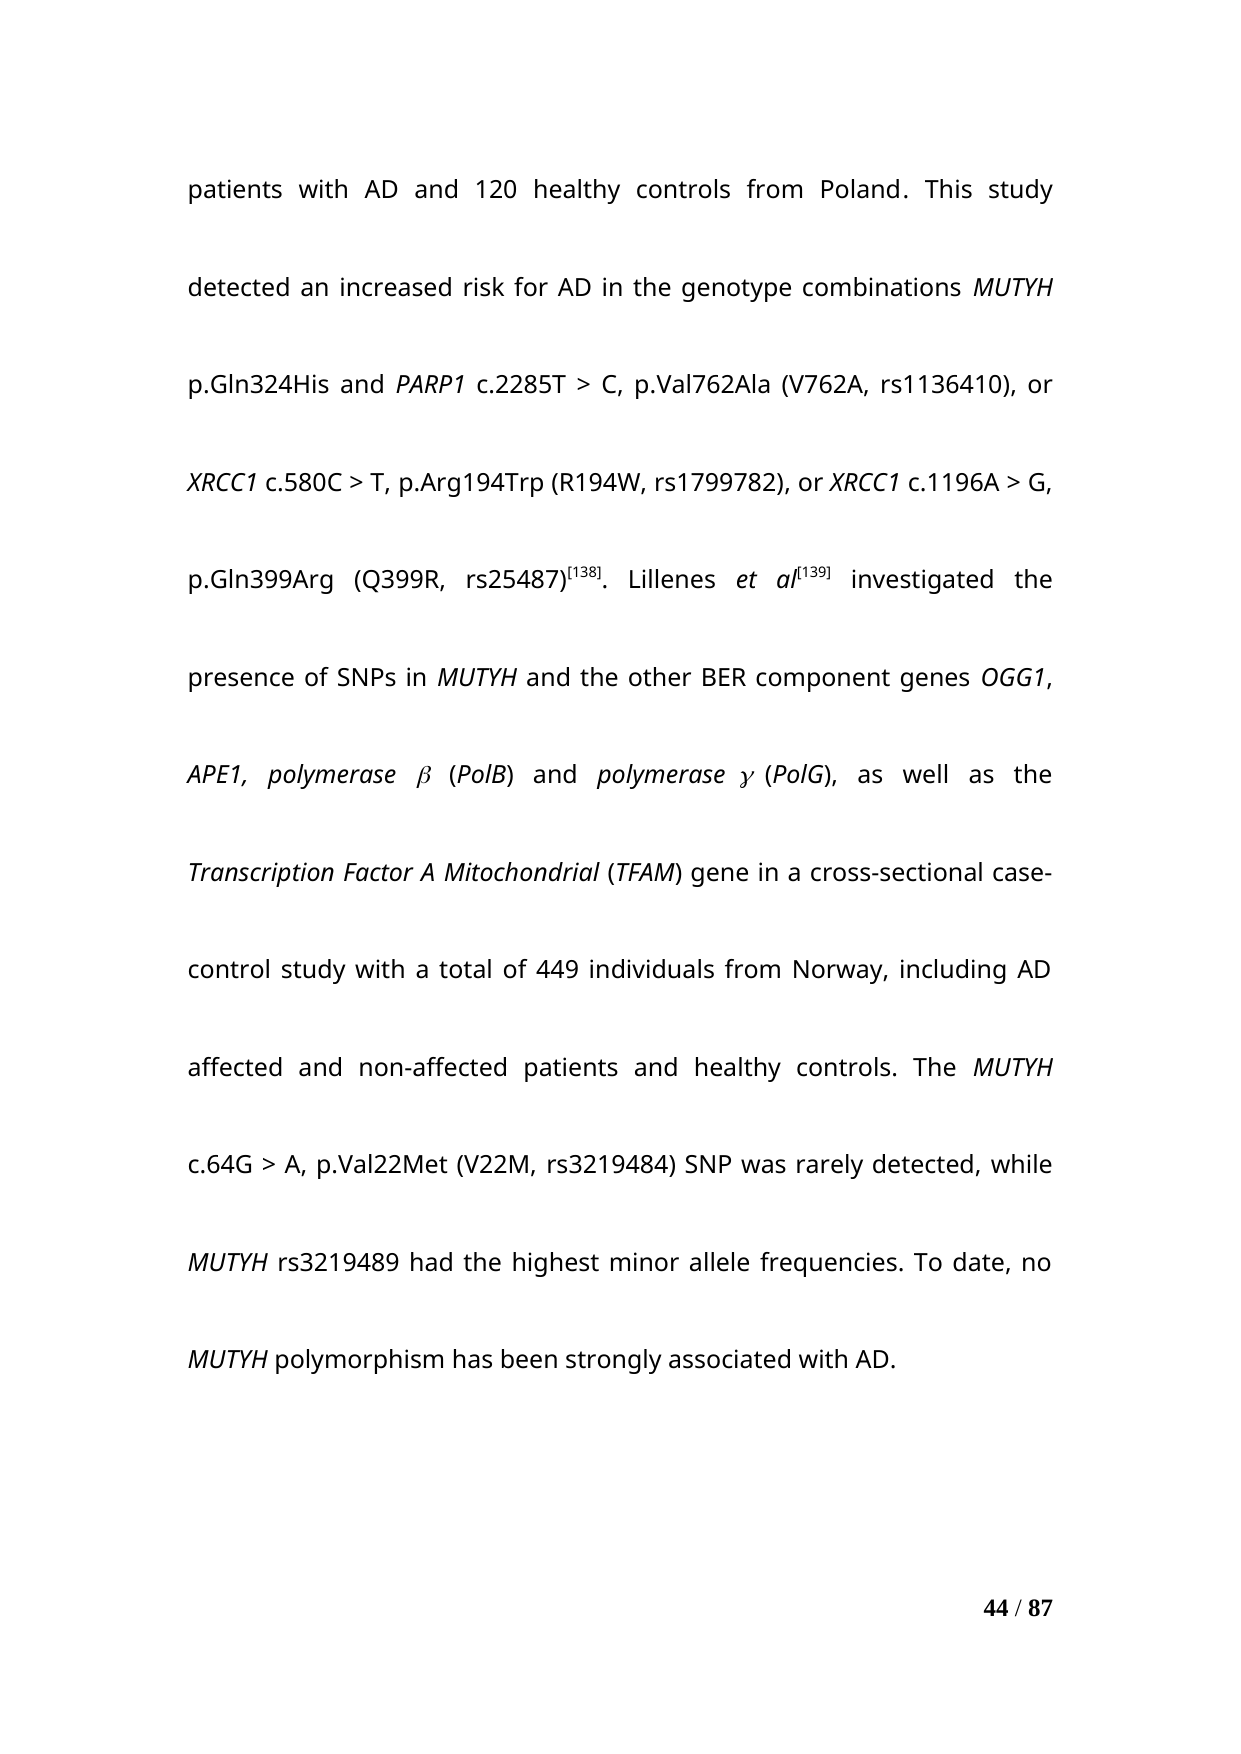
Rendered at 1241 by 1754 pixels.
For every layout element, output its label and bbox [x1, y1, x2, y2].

text [187, 157, 1053, 1392]
